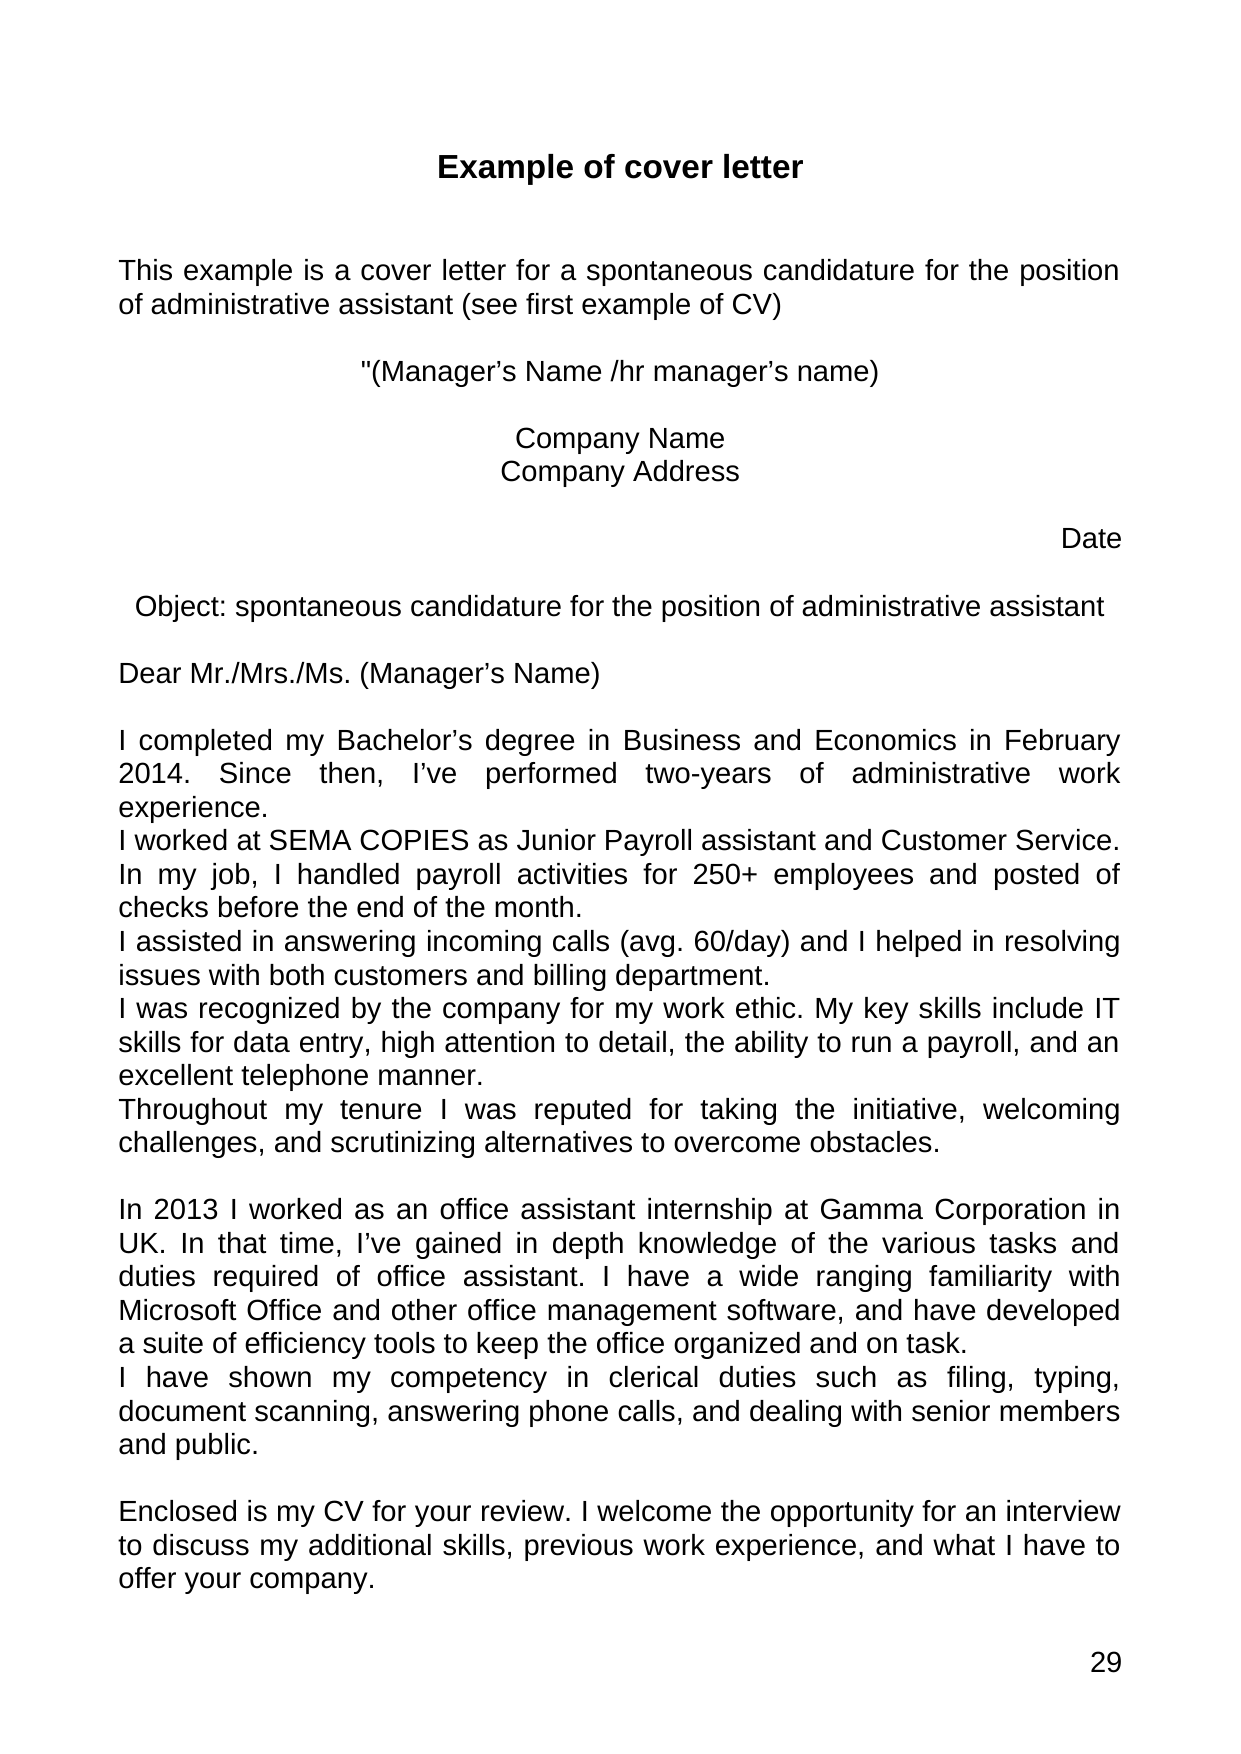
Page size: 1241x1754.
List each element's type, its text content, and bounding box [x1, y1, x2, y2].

text In 2013 I worked as an office assistant internship at Gamma Corporation in UK. In that time, I’ve gained in depth knowledge of the various tasks and duties required of office assistant. I have a wide ranging familiarity with Microsoft Office and other office management software, and have developed a suite of efficiency tools to keep the office organized and on task. [118, 1192, 1122, 1360]
text I worked at SEMA COPIES as Junior Payroll assistant and Customer Service. [118, 823, 1122, 857]
text In my job, I handled payroll activities for 250+ employees and posted of checks before the end of the month. [118, 857, 1122, 924]
text This example is a cover letter for a spontaneous candidature for the position of administrative assistant (see first example of CV) [118, 253, 1122, 320]
text I was recognized by the company for my work ethic. My key skills include IT skills for data entry, high attention to detail, the ability to run a payroll, and an excellent telephone manner. [118, 991, 1122, 1092]
text I assisted in answering incoming calls (avg. 60/day) and I helped in resolving issues with both customers and billing department. [118, 924, 1122, 991]
text Enclosed is my CV for your review. I welcome the opportunity for an interview to discuss my additional skills, previous work experience, and what I have to offer your company. [118, 1494, 1122, 1595]
text I completed my Bachelor’s degree in Business and Economics in February 2014. Since then, I’ve performed two-years of administrative work experience. [118, 723, 1122, 823]
text Throughout my tenure I was reputed for taking the initiative, welcoming challenges, and scrutinizing alternatives to overcome obstacles. [118, 1092, 1122, 1159]
text Object: spontaneous candidature for the position of administrative assistant [118, 588, 1122, 622]
text Date [118, 521, 1122, 555]
text Company Address [118, 454, 1122, 488]
subtitle Example of cover letter [118, 148, 1122, 186]
text Dear Mr./Mrs./Ms. (Manager’s Name) [118, 656, 1122, 689]
text I have shown my competency in clerical duties such as filing, typing, document scanning, answering phone calls, and dealing with senior members and public. [118, 1360, 1122, 1461]
text Company Name [118, 421, 1122, 454]
text "(Manager’s Name /hr manager’s name) [118, 354, 1122, 387]
